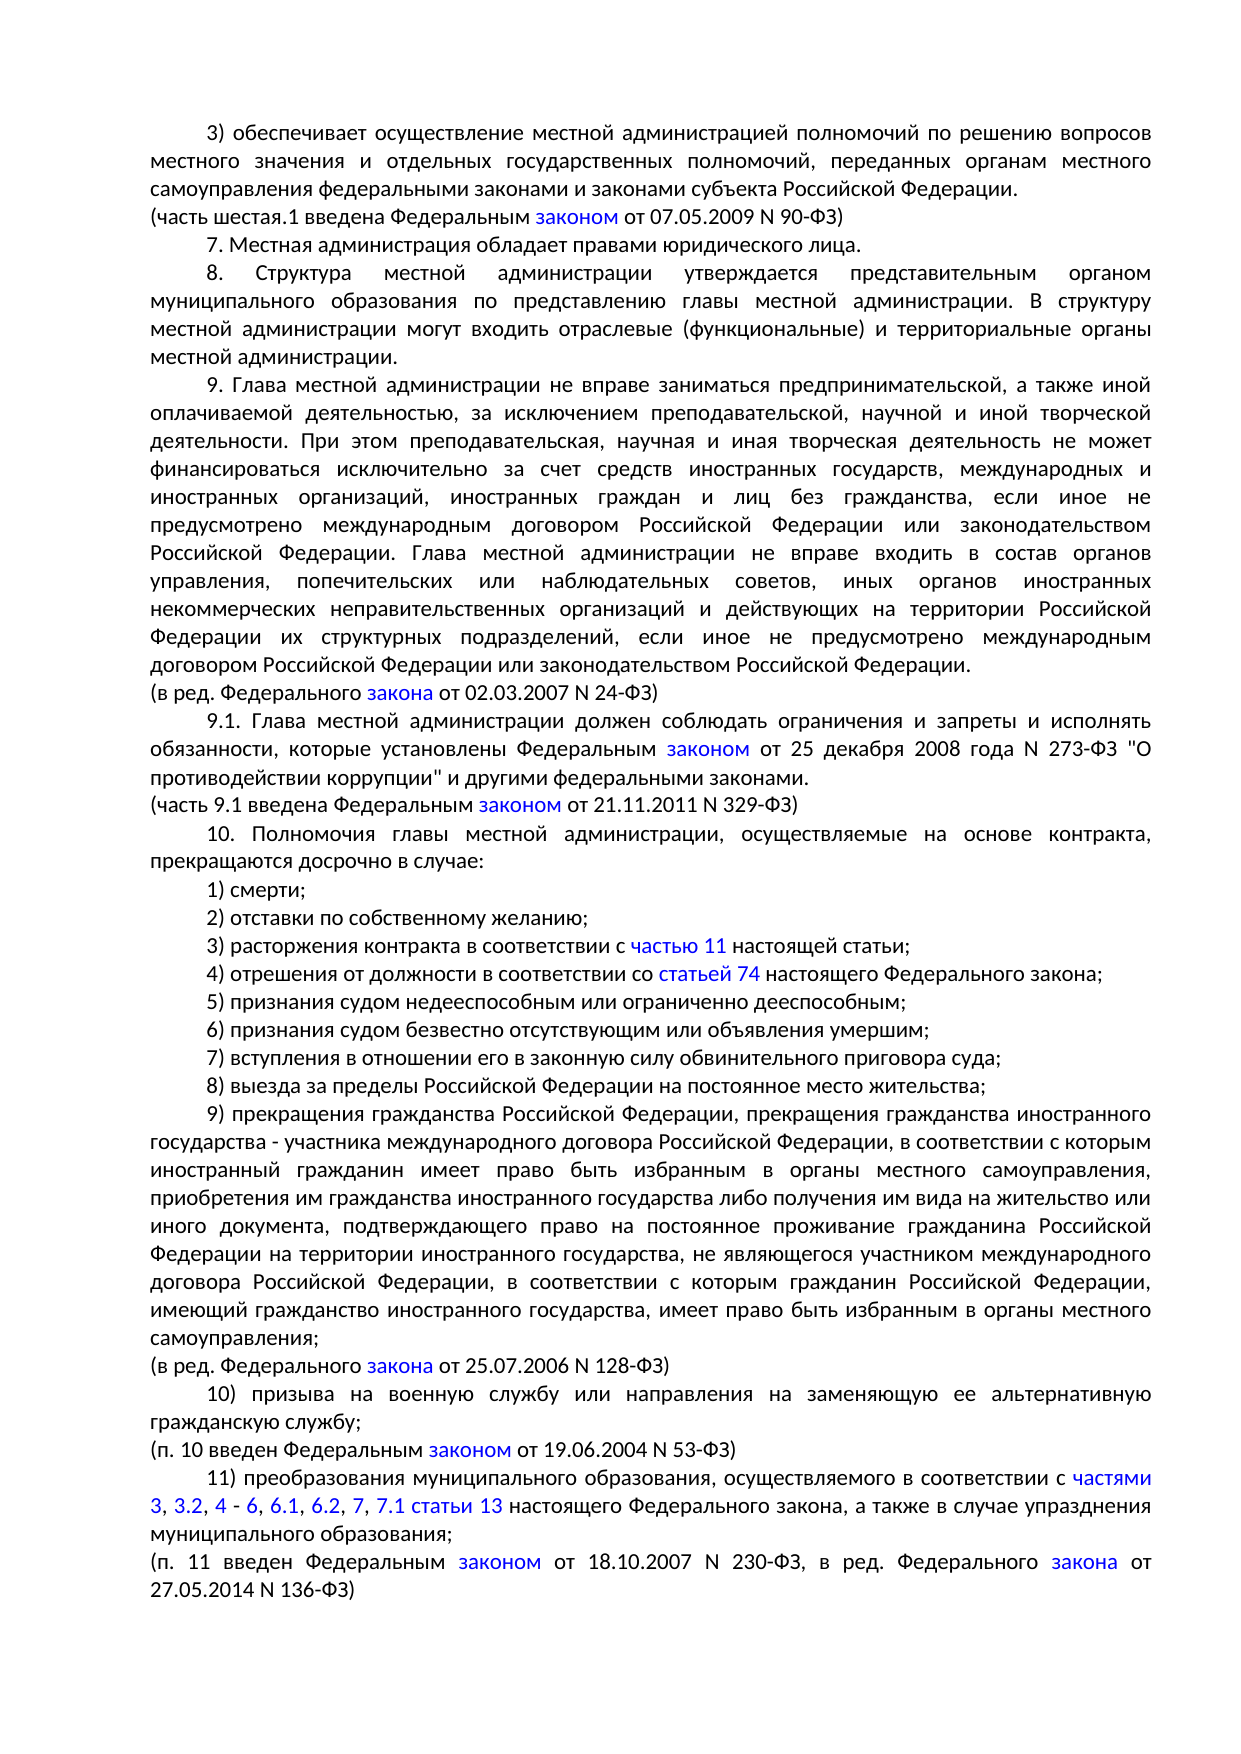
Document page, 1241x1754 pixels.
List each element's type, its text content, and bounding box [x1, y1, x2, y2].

text 10. Полномочия главы местной администрации, осуществляемые на основе контракта, прекращаются досрочно в случае: [150, 819, 1152, 875]
text 8) выезда за пределы Российской Федерации на постоянное место жительства; [150, 1071, 1152, 1099]
text 6) признания судом безвестно отсутствующим или объявления умершим; [150, 1015, 1152, 1043]
text 9. Глава местной администрации не вправе заниматься предпринимательской, а также иной оплачиваемой деятельностью, за исключением преподавательской, научной и иной творческой деятельности. При этом преподавательская, научная и иная творческая деятельность не может финансироваться исключительно за счет средств иностранных государств, международных и иностранных организаций, иностранных граждан и лиц без гражданства, если иное не предусмотрено международным договором Российской Федерации или законодательством Российской Федерации. Глава местной администрации не вправе входить в состав органов управления, попечительских или наблюдательных советов, иных органов иностранных некоммерческих неправительственных организаций и действующих на территории Российской Федерации их структурных подразделений, если иное не предусмотрено международным договором Российской Федерации или законодательством Российской Федерации. [150, 370, 1152, 678]
text 8. Структура местной администрации утверждается представительным органом муниципального образования по представлению главы местной администрации. В структуру местной администрации могут входить отраслевые (функциональные) и территориальные органы местной администрации. [150, 258, 1152, 370]
text 3) обеспечивает осуществление местной администрацией полномочий по решению вопросов местного значения и отдельных государственных полномочий, переданных органам местного самоуправления федеральными законами и законами субъекта Российской Федерации. [150, 118, 1152, 202]
text 7. Местная администрация обладает правами юридического лица. [150, 230, 1152, 258]
text 4) отрешения от должности в соответствии со статьей 74 настоящего Федерального закона; [150, 959, 1152, 987]
text 5) признания судом недееспособным или ограниченно дееспособным; [150, 987, 1152, 1015]
text 7) вступления в отношении его в законную силу обвинительного приговора суда; [150, 1043, 1152, 1071]
text 11) преобразования муниципального образования, осуществляемого в соответствии с частями 3, 3.2, 4 - 6, 6.1, 6.2, 7, 7.1 статьи 13 настоящего Федерального закона, а также в случае упразднения муниципального образования; [150, 1463, 1152, 1547]
text (п. 11 введен Федеральным законом от 18.10.2007 N 230-ФЗ, в ред. Федерального закона от 27.05.2014 N 136-ФЗ) [150, 1547, 1152, 1603]
text (п. 10 введен Федеральным законом от 19.06.2004 N 53-ФЗ) [150, 1435, 1152, 1463]
text 3) расторжения контракта в соответствии с частью 11 настоящей статьи; [150, 931, 1152, 959]
text (часть шестая.1 введена Федеральным законом от 07.05.2009 N 90-ФЗ) [150, 202, 1152, 230]
text 1) смерти; [150, 875, 1152, 903]
text 9.1. Глава местной администрации должен соблюдать ограничения и запреты и исполнять обязанности, которые установлены Федеральным законом от 25 декабря 2008 года N 273-ФЗ "О противодействии коррупции" и другими федеральными законами. [150, 707, 1152, 791]
text (в ред. Федерального закона от 02.03.2007 N 24-ФЗ) [150, 678, 1152, 707]
text 2) отставки по собственному желанию; [150, 903, 1152, 931]
text 9) прекращения гражданства Российской Федерации, прекращения гражданства иностранного государства - участника международного договора Российской Федерации, в соответствии с которым иностранный гражданин имеет право быть избранным в органы местного самоуправления, приобретения им гражданства иностранного государства либо получения им вида на жительство или иного документа, подтверждающего право на постоянное проживание гражданина Российской Федерации на территории иностранного государства, не являющегося участником международного договора Российской Федерации, в соответствии с которым гражданин Российской Федерации, имеющий гражданство иностранного государства, имеет право быть избранным в органы местного самоуправления; [150, 1099, 1152, 1351]
text (в ред. Федерального закона от 25.07.2006 N 128-ФЗ) [150, 1351, 1152, 1379]
text (часть 9.1 введена Федеральным законом от 21.11.2011 N 329-ФЗ) [150, 791, 1152, 819]
text 10) призыва на военную службу или направления на заменяющую ее альтернативную гражданскую службу; [150, 1379, 1152, 1435]
